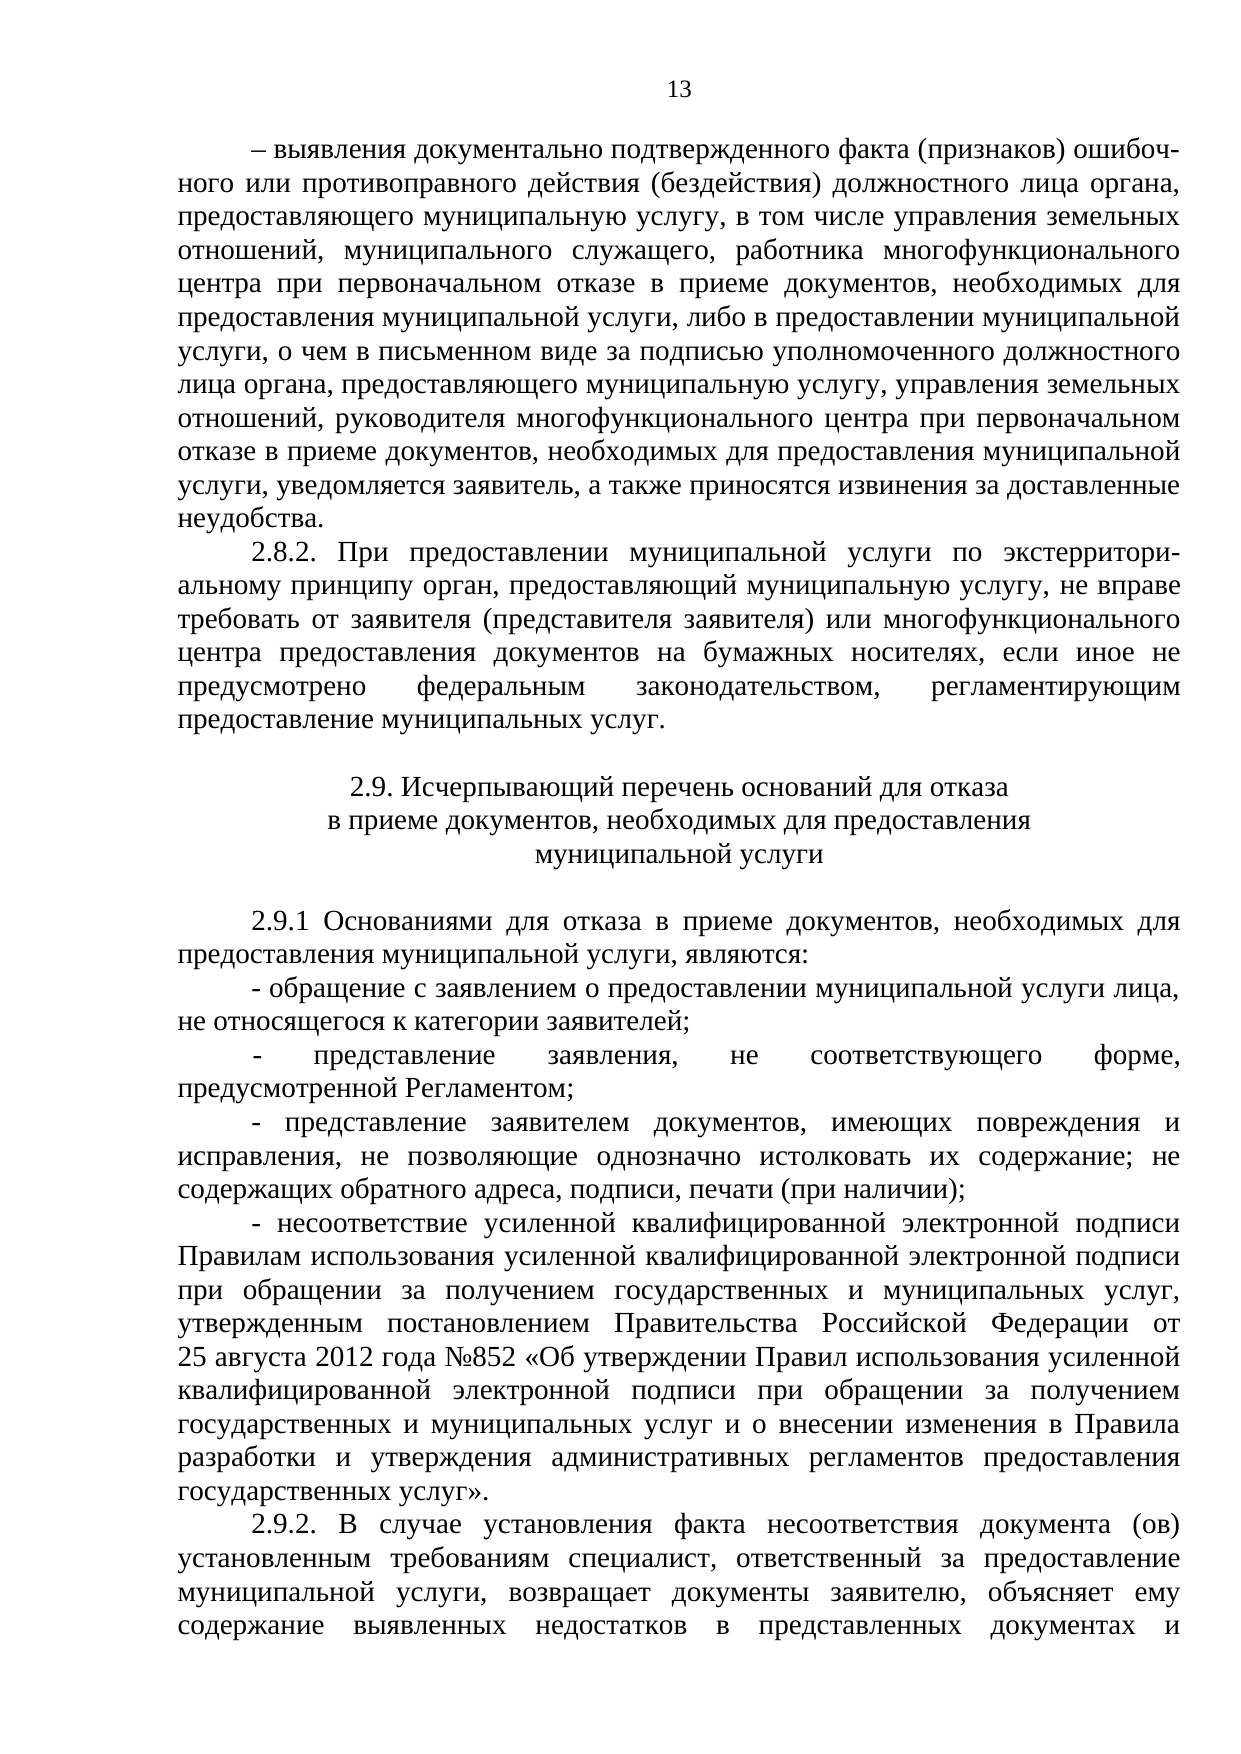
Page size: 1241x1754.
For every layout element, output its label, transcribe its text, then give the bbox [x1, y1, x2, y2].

text - представление заявления, не соответствующего форме, предусмотренной Регламентом; [177, 1037, 1181, 1104]
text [177, 1507, 1181, 1641]
text - несоответствие усиленной квалифицированной электронной подписи Правилам использования усиленной квалифицированной электронной подписи при обращении за получением государственных и муниципальных услуг, утвержденным постановлением Правительства Российской Федерации от 25 августа 2012 года №852 «Об утверждении Правил использования усиленной квалифицированной электронной подписи при обращении за получением государственных и муниципальных услуг и о внесении изменения в Правила разработки и утверждения административных регламентов предоставления государственных услуг». [177, 1205, 1181, 1507]
text 2.9.1 Основаниями для отказа в приеме документов, необходимых для предоставления муниципальной услуги, являются: [177, 903, 1181, 970]
text 2.8.2. При предоставлении муниципальной услуги по экстерритори-альному принципу орган, предоставляющий муниципальную услугу, не вправе требовать от заявителя (представителя заявителя) или многофункционального центра предоставления документов на бумажных носителях, если иное не предусмотрено федеральным законодательством, регламентирующим предоставление муниципальных услуг. [177, 534, 1181, 735]
text - обращение с заявлением о предоставлении муниципальной услуги лица, не относящегося к категории заявителей; [177, 970, 1181, 1037]
text муниципальной услуги [177, 836, 1181, 869]
text 2.9. Исчерпывающий перечень оснований для отказа [177, 769, 1181, 802]
text в приеме документов, необходимых для предоставления [177, 802, 1181, 836]
text – выявления документально подтвержденного факта (признаков) ошибоч-ного или противоправного действия (бездействия) должностного лица органа, предоставляющего муниципальную услугу, в том числе управления земельных отношений, муниципального служащего, работника многофункционального центра при первоначальном отказе в приеме документов, необходимых для предоставления муниципальной услуги, либо в предоставлении муниципальной услуги, о чем в письменном виде за подписью уполномоченного должностного лица органа, предоставляющего муниципальную услугу, управления земельных отношений, руководителя многофункционального центра при первоначальном отказе в приеме документов, необходимых для предоставления муниципальной услуги, уведомляется заявитель, а также приносятся извинения за доставленные неудобства. [177, 131, 1181, 534]
text - представление заявителем документов, имеющих повреждения и исправления, не позволяющие однозначно истолковать их содержание; не содержащих обратного адреса, подписи, печати (при наличии); [177, 1104, 1181, 1205]
